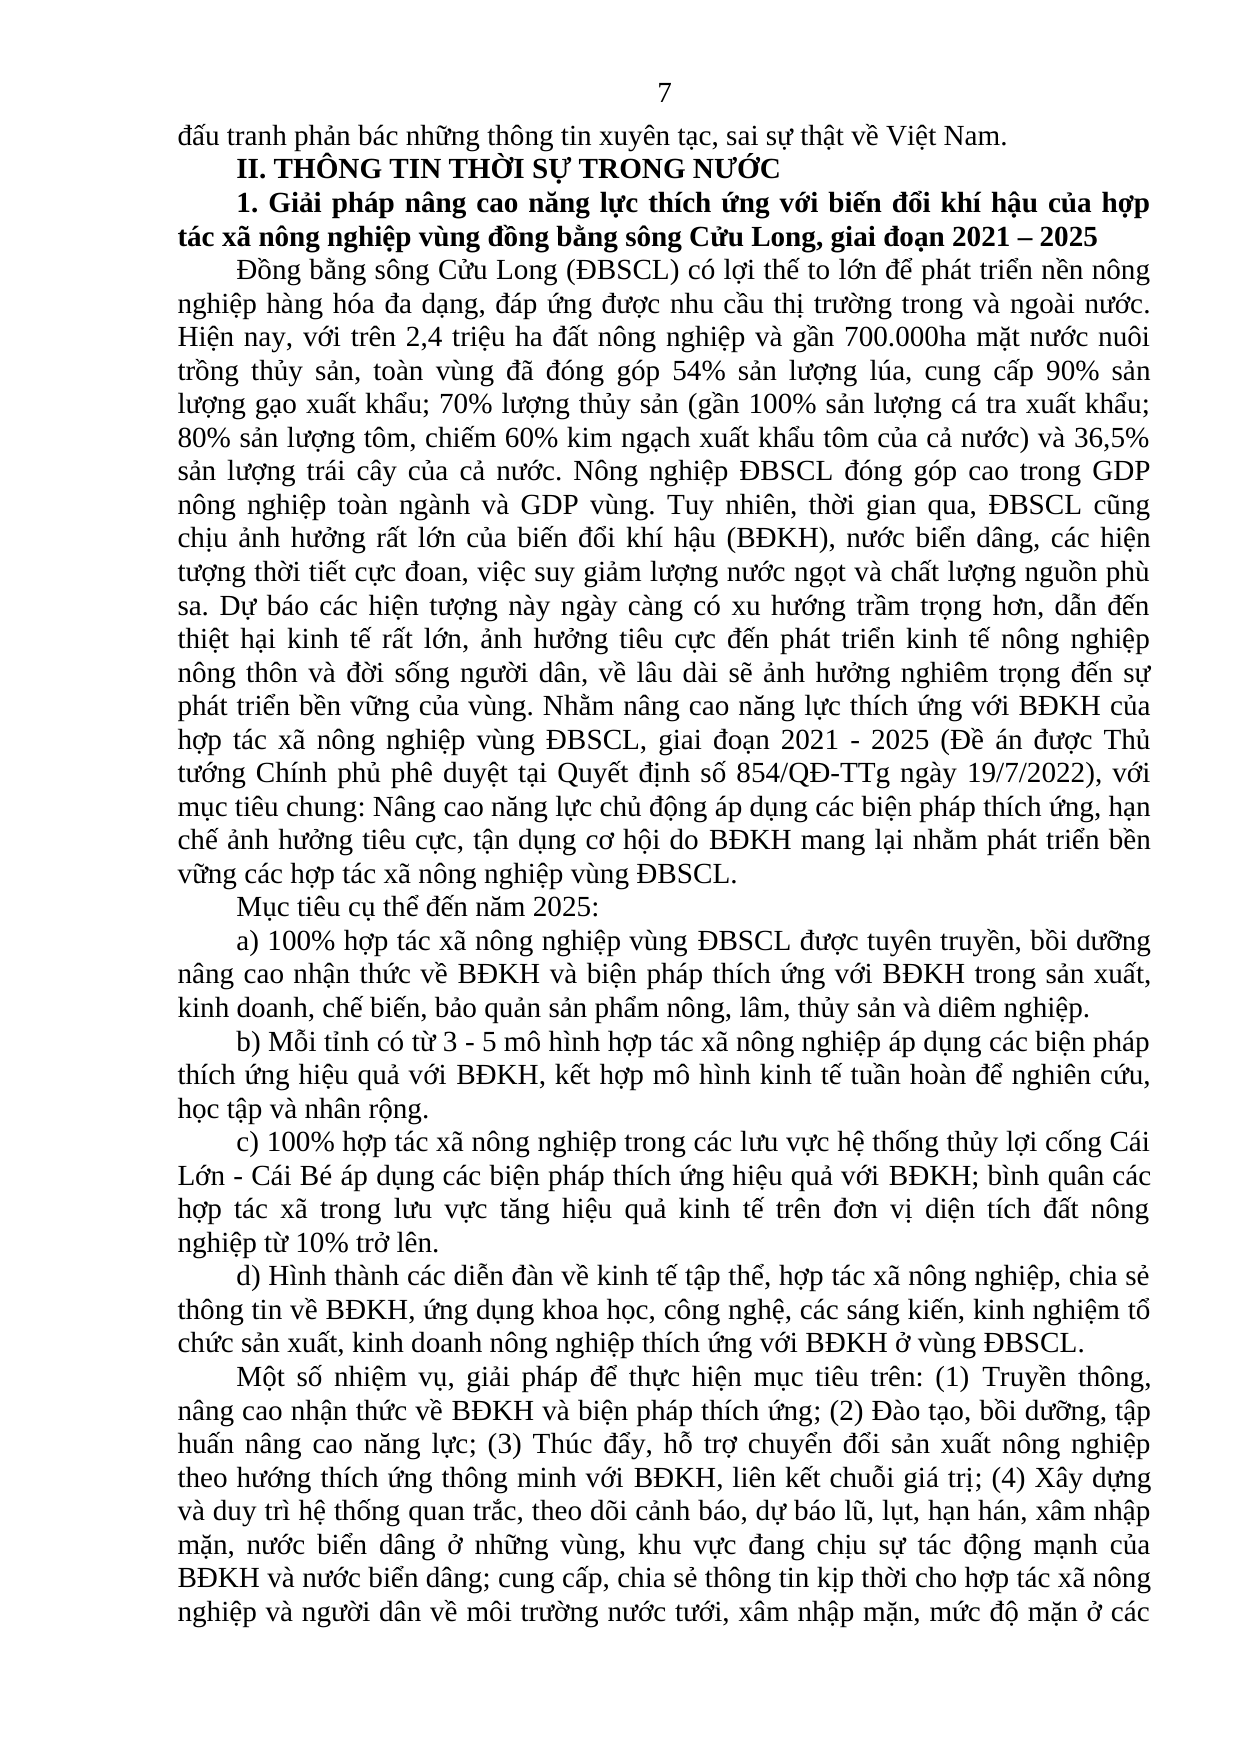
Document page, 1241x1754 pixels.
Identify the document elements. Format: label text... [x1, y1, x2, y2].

text Mục tiêu cụ thể đến năm 2025: [177, 889, 1152, 923]
text b) Mỗi tỉnh có từ 3 - 5 mô hình hợp tác xã nông nghiệp áp dụng các biện pháp thích ứng hiệu quả với BĐKH, kết hợp mô hình kinh tế tuần hoàn để nghiên cứu, học tập và nhân rộng. [177, 1024, 1152, 1124]
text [177, 1359, 1152, 1627]
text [177, 118, 1152, 152]
text Đồng bằng sông Cửu Long (ĐBSCL) có lợi thế to lớn để phát triển nền nông nghiệp hàng hóa đa dạng, đáp ứng được nhu cầu thị trường trong và ngoài nước. Hiện nay, với trên 2,4 triệu ha đất nông nghiệp và gần 700.000ha mặt nước nuôi trồng thủy sản, toàn vùng đã đóng góp 54% sản lượng lúa, cung cấp 90% sản lượng gạo xuất khẩu; 70% lượng thủy sản (gần 100% sản lượng cá tra xuất khẩu; 80% sản lượng tôm, chiếm 60% kim ngạch xuất khẩu tôm của cả nước) và 36,5% sản lượng trái cây của cả nước. Nông nghiệp ĐBSCL đóng góp cao trong GDP nông nghiệp toàn ngành và GDP vùng. Tuy nhiên, thời gian qua, ĐBSCL cũng chịu ảnh hưởng rất lớn của biến đổi khí hậu (BĐKH), nước biển dâng, các hiện tượng thời tiết cực đoan, việc suy giảm lượng nước ngọt và chất lượng nguồn phù sa. Dự báo các hiện tượng này ngày càng có xu hướng trầm trọng hơn, dẫn đến thiệt hại kinh tế rất lớn, ảnh hưởng tiêu cực đến phát triển kinh tế nông nghiệp nông thôn và đời sống người dân, về lâu dài sẽ ảnh hưởng nghiêm trọng đến sự phát triển bền vững của vùng. Nhằm nâng cao năng lực thích ứng với BĐKH của hợp tác xã nông nghiệp vùng ĐBSCL, giai đoạn 2021 - 2025 (Đề án được Thủ tướng Chính phủ phê duyệt tại Quyết định số 854/QĐ-TTg ngày 19/7/2022), với mục tiêu chung: Nâng cao năng lực chủ động áp dụng các biện pháp thích ứng, hạn chế ảnh hưởng tiêu cực, tận dụng cơ hội do BĐKH mang lại nhằm phát triển bền vững các hợp tác xã nông nghiệp vùng ĐBSCL. [177, 252, 1152, 889]
text II. THÔNG TIN THỜI SỰ TRONG NƯỚC [177, 152, 1152, 185]
text 1. Giải pháp nâng cao năng lực thích ứng với biến đổi khí hậu của hợp tác xã nông nghiệp vùng đồng bằng sông Cửu Long, giai đoạn 2021 – 2025 [177, 185, 1152, 252]
text a) 100% hợp tác xã nông nghiệp vùng ĐBSCL được tuyên truyền, bồi dưỡng nâng cao nhận thức về BĐKH và biện pháp thích ứng với BĐKH trong sản xuất, kinh doanh, chế biến, bảo quản sản phẩm nông, lâm, thủy sản và diêm nghiệp. [177, 923, 1152, 1024]
text c) 100% hợp tác xã nông nghiệp trong các lưu vực hệ thống thủy lợi cống Cái Lớn - Cái Bé áp dụng các biện pháp thích ứng hiệu quả với BĐKH; bình quân các hợp tác xã trong lưu vực tăng hiệu quả kinh tế trên đơn vị diện tích đất nông nghiệp từ 10% trở lên. [177, 1124, 1152, 1258]
text d) Hình thành các diễn đàn về kinh tế tập thể, hợp tác xã nông nghiệp, chia sẻ thông tin về BĐKH, ứng dụng khoa học, công nghệ, các sáng kiến, kinh nghiệm tổ chức sản xuất, kinh doanh nông nghiệp thích ứng với BĐKH ở vùng ĐBSCL. [177, 1258, 1152, 1359]
